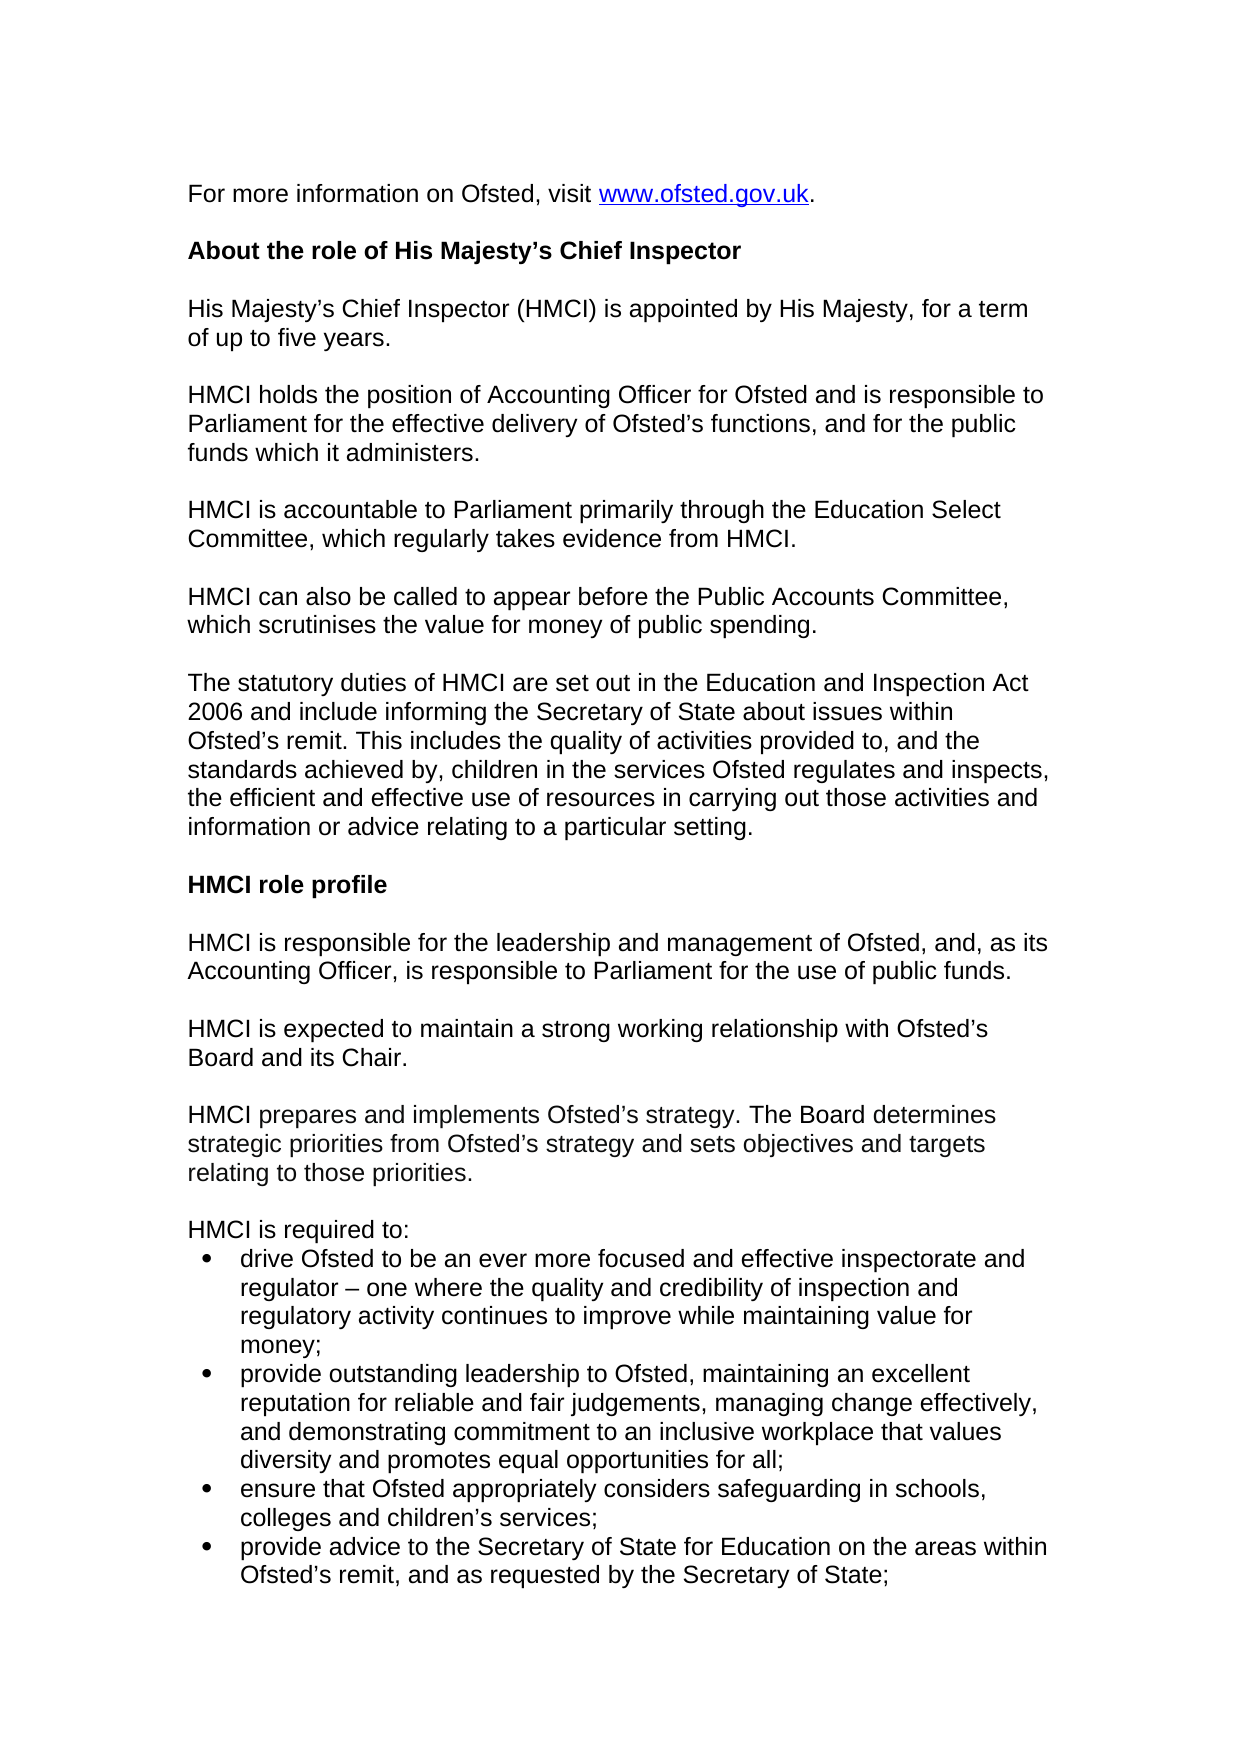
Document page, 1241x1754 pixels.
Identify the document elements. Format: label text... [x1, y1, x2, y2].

text HMCI is required to: [187, 1215, 1053, 1244]
text HMCI holds the position of Accounting Officer for Ofsted and is responsible to Parliament for the effective delivery of Ofsted’s functions, and for the public funds which it administers. [187, 380, 1053, 466]
text HMCI role profile [187, 870, 1053, 899]
text HMCI prepares and implements Ofsted’s strategy. The Board determines strategic priorities from Ofsted’s strategy and sets objectives and targets relating to those priorities. [187, 1100, 1053, 1186]
text The statutory duties of HMCI are set out in the Education and Inspection Act 2006 and include informing the Secretary of State about issues within Ofsted’s remit. This includes the quality of activities provided to, and the standards achieved by, children in the services Ofsted regulates and inspects, the efficient and effective use of resources in carrying out those activities and information or advice relating to a particular setting. [187, 668, 1053, 841]
text HMCI is accountable to Parliament primarily through the Education Select Committee, which regularly takes evidence from HMCI. [187, 495, 1053, 552]
list ensure that Ofsted appropriately considers safeguarding in schools, colleges and children’s services; [202, 1474, 1053, 1532]
list drive Ofsted to be an ever more focused and effective inspectorate and regulator – one where the quality and credibility of inspection and regulatory activity continues to improve while maintaining value for money; [202, 1244, 1053, 1359]
text HMCI is responsible for the leadership and management of Ofsted, and, as its Accounting Officer, is responsible to Parliament for the use of public funds. [187, 927, 1053, 985]
text For more information on Ofsted, visit www.ofsted.gov.uk. [187, 179, 1053, 207]
list provide advice to the Secretary of State for Education on the areas within Ofsted’s remit, and as requested by the Secretary of State; [202, 1532, 1053, 1589]
list provide outstanding leadership to Ofsted, maintaining an excellent reputation for reliable and fair judgements, managing change effectively, and demonstrating commitment to an inclusive workplace that values diversity and promotes equal opportunities for all; [202, 1359, 1053, 1474]
text His Majesty’s Chief Inspector (HMCI) is appointed by His Majesty, for a term of up to five years. [187, 294, 1053, 351]
text About the role of His Majesty’s Chief Inspector [187, 236, 1053, 265]
text HMCI can also be called to appear before the Public Accounts Committee, which scrutinises the value for money of public spending. [187, 582, 1053, 639]
text HMCI is expected to maintain a strong working relationship with Ofsted’s Board and its Chair. [187, 1014, 1053, 1071]
